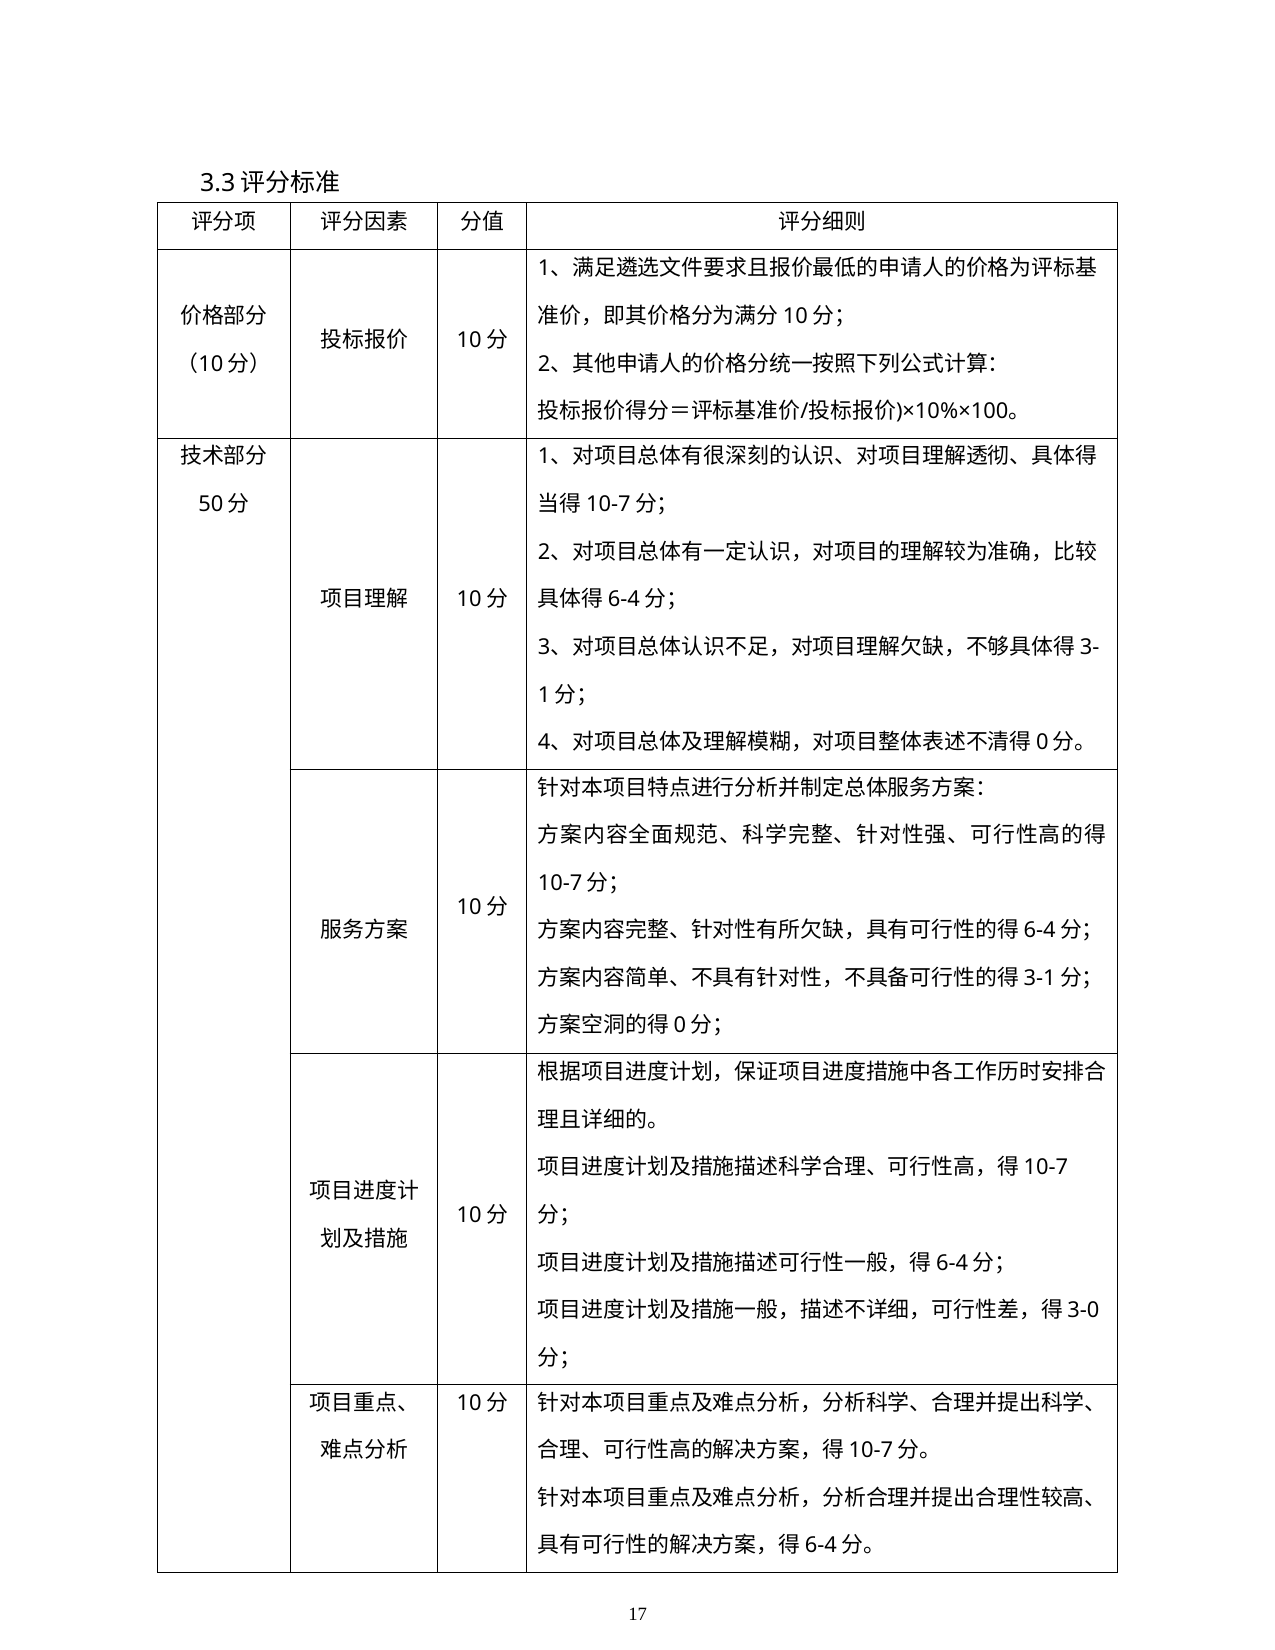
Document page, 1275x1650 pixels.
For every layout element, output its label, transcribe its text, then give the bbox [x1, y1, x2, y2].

table_cell 1、满足遴选文件要求且报价最低的申请人的价格为评标基准价，即其价格分为满分10分； 2、其他申请人的价格分统一按照下列公式计算： 投标报价得分＝评标基准价/投标报价)×10%×100。 [527, 250, 1117, 437]
table_cell 项目进度计划及措施 [291, 1054, 437, 1384]
table_cell 价格部分（10分） [158, 250, 290, 437]
table_cell 项目理解 [291, 439, 437, 768]
table_cell 项目重点、难点分析 [291, 1385, 437, 1572]
table_cell 服务方案 [291, 770, 437, 1053]
table_cell 10分 [438, 1385, 526, 1572]
list 3.3评分标准 [150, 150, 1125, 202]
table_cell 1、对项目总体有很深刻的认识、对项目理解透彻、具体得当得10-7分； 2、对项目总体有一定认识，对项目的理解较为准确，比较具体得6-4分； 3、对项目总体认识不足，对项目理解欠缺，不够具体得3-1分； 4、对项目总体及理解模糊，对项目整体表述不清得0分。 [527, 439, 1117, 768]
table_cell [527, 1385, 1117, 1572]
table_cell 10分 [438, 250, 526, 437]
table_cell 根据项目进度计划，保证项目进度措施中各工作历时安排合理且详细的。 项目进度计划及措施描述科学合理、可行性高，得10-7分； 项目进度计划及措施描述可行性一般，得6-4分； 项目进度计划及措施一般，描述不详细，可行性差，得3-0分； [527, 1054, 1117, 1384]
table_cell 10分 [438, 770, 526, 1053]
table_header 分值 [438, 203, 526, 249]
table_header 评分项 [158, 203, 290, 249]
table_cell 10分 [438, 439, 526, 768]
table_cell 投标报价 [291, 250, 437, 437]
table_cell 技术部分50分 [158, 439, 290, 1572]
table_header 评分因素 [291, 203, 437, 249]
table_header 评分细则 [527, 203, 1117, 249]
table_cell 10分 [438, 1054, 526, 1384]
table_cell 针对本项目特点进行分析并制定总体服务方案： 方案内容全面规范、科学完整、针对性强、可行性高的得10-7分； 方案内容完整、针对性有所欠缺，具有可行性的得6-4分； 方案内容简单、不具有针对性，不具备可行性的得3-1分； 方案空洞的得0分； [527, 770, 1117, 1053]
